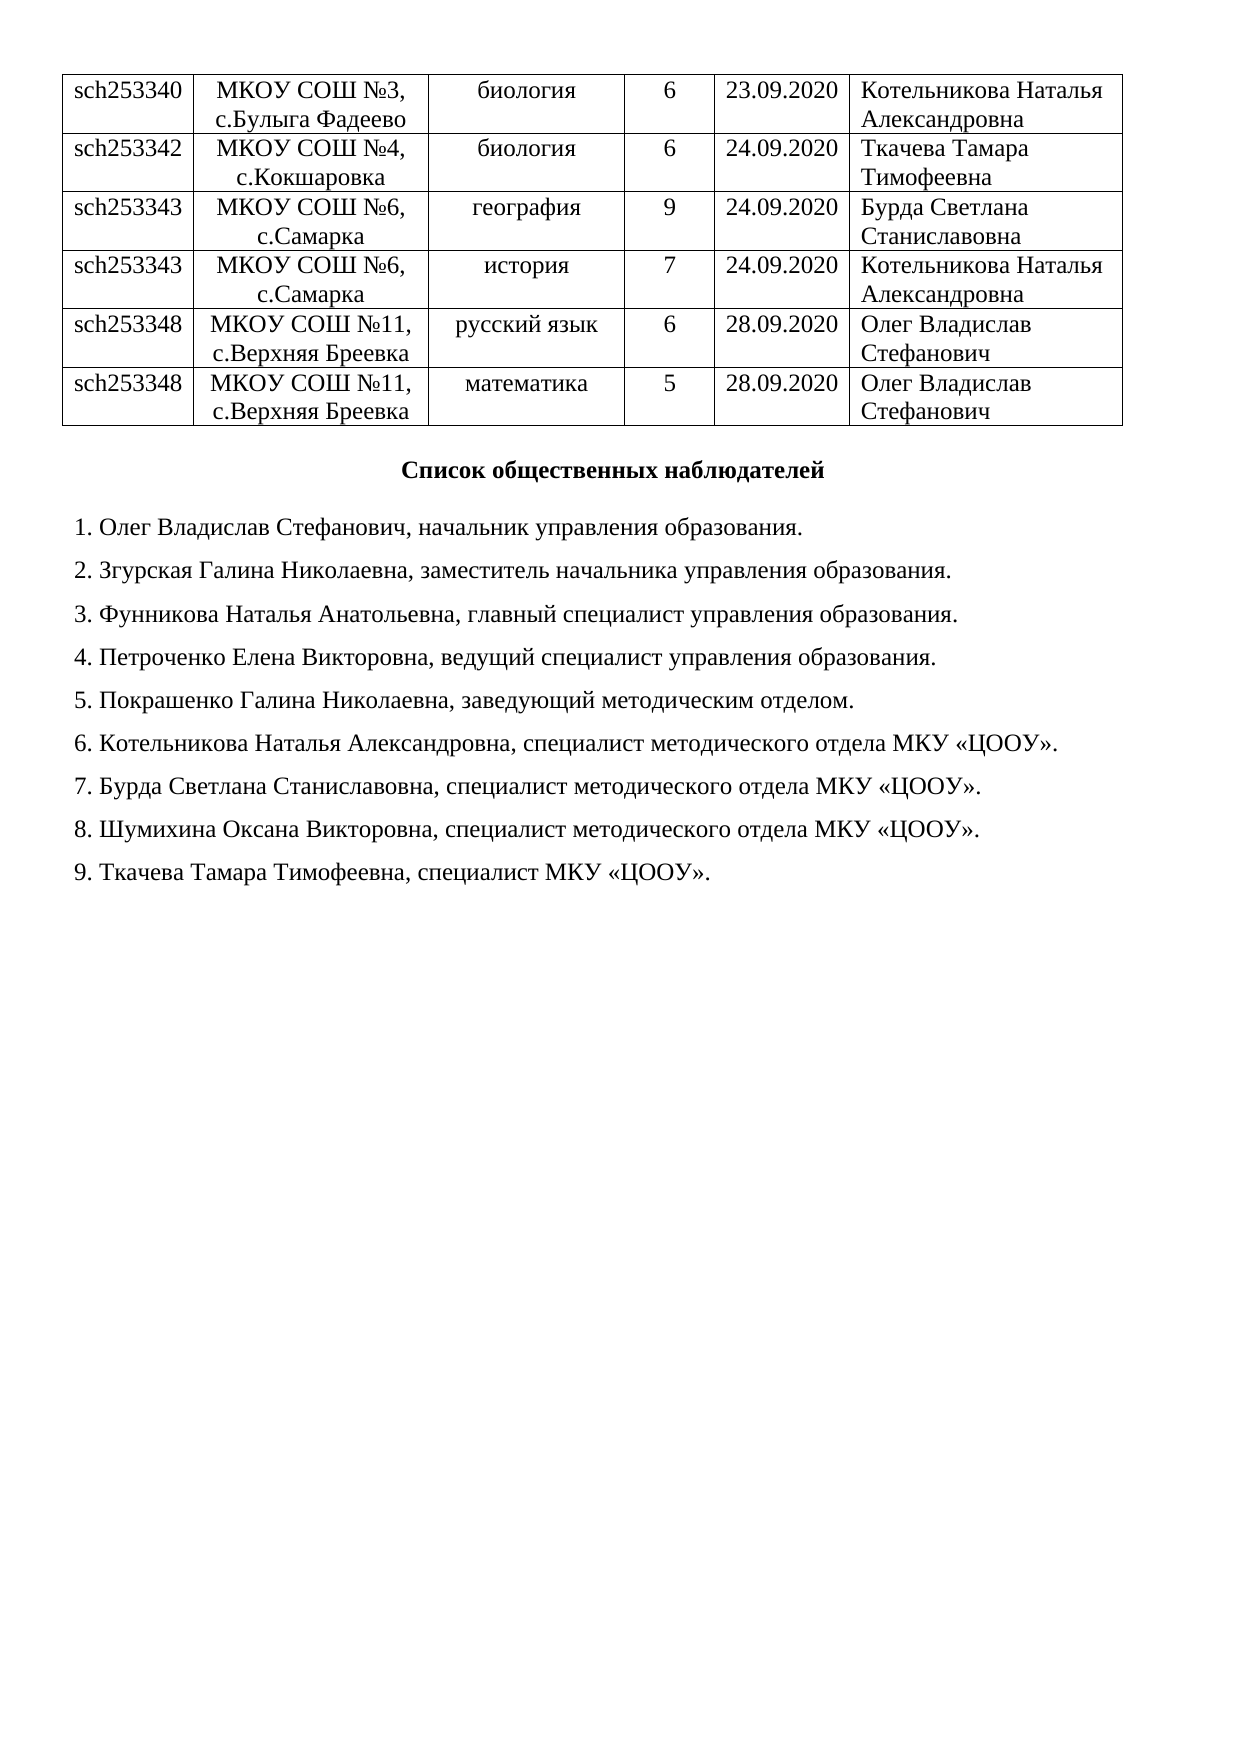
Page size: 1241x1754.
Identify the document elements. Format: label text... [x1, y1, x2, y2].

table_cell биология [429, 75, 624, 132]
table_cell 6 [625, 75, 714, 132]
text 1. Олег Владислав Стефанович, начальник управления образования. [74, 512, 1152, 541]
table_cell sch253348 [63, 368, 193, 425]
table_cell математика [429, 368, 624, 425]
table_cell sch253343 [63, 192, 193, 249]
table_cell 5 [625, 368, 714, 425]
table_cell Олег Владислав Стефанович [850, 309, 1122, 367]
table_cell 28.09.2020 [715, 368, 849, 425]
text 2. Згурская Галина Николаевна, заместитель начальника управления образования. [74, 556, 1152, 584]
table_cell 24.09.2020 [715, 251, 849, 308]
table_cell Котельникова Наталья Александровна [850, 75, 1122, 132]
table_cell sch253348 [63, 309, 193, 367]
table_cell МКОУ СОШ №3, с.Булыга Фадеево [194, 75, 428, 132]
text 9. Ткачева Тамара Тимофеевна, специалист МКУ «ЦООУ». [74, 857, 1152, 886]
table_cell 23.09.2020 [715, 75, 849, 132]
table_cell 24.09.2020 [715, 134, 849, 191]
table_cell 9 [625, 192, 714, 249]
text Список общественных наблюдателей [74, 455, 1152, 484]
table_cell биология [429, 134, 624, 191]
table_cell sch253340 [63, 75, 193, 132]
table_cell sch253343 [63, 251, 193, 308]
table_cell МКОУ СОШ №11, с.Верхняя Бреевка [194, 368, 428, 425]
table_cell история [429, 251, 624, 308]
table_cell русский язык [429, 309, 624, 367]
text 4. Петроченко Елена Викторовна, ведущий специалист управления образования. [74, 642, 1152, 671]
table_cell 28.09.2020 [715, 309, 849, 367]
table_cell 6 [625, 134, 714, 191]
text 5. Покрашенко Галина Николаевна, заведующий методическим отделом. [74, 685, 1152, 714]
table_cell Олег Владислав Стефанович [850, 368, 1122, 425]
table_cell 6 [625, 309, 714, 367]
table_cell sch253342 [63, 134, 193, 191]
text 8. Шумихина Оксана Викторовна, специалист методического отдела МКУ «ЦООУ». [74, 814, 1152, 843]
text 3. Фунникова Наталья Анатольевна, главный специалист управления образования. [74, 599, 1152, 627]
text 6. Котельникова Наталья Александровна, специалист методического отдела МКУ «ЦООУ». [74, 728, 1152, 757]
table_cell МКОУ СОШ №11, с.Верхняя Бреевка [194, 309, 428, 367]
text 7. Бурда Светлана Станиславовна, специалист методического отдела МКУ «ЦООУ». [74, 771, 1152, 800]
table_cell 24.09.2020 [715, 192, 849, 249]
table_cell Котельникова Наталья Александровна [850, 251, 1122, 308]
table_cell Бурда Светлана Станиславовна [850, 192, 1122, 249]
table_cell география [429, 192, 624, 249]
table_cell МКОУ СОШ №6, с.Самарка [194, 192, 428, 249]
table_cell МКОУ СОШ №4, с.Кокшаровка [194, 134, 428, 191]
table_cell 7 [625, 251, 714, 308]
table_cell МКОУ СОШ №6, с.Самарка [194, 251, 428, 308]
table_cell Ткачева Тамара Тимофеевна [850, 134, 1122, 191]
